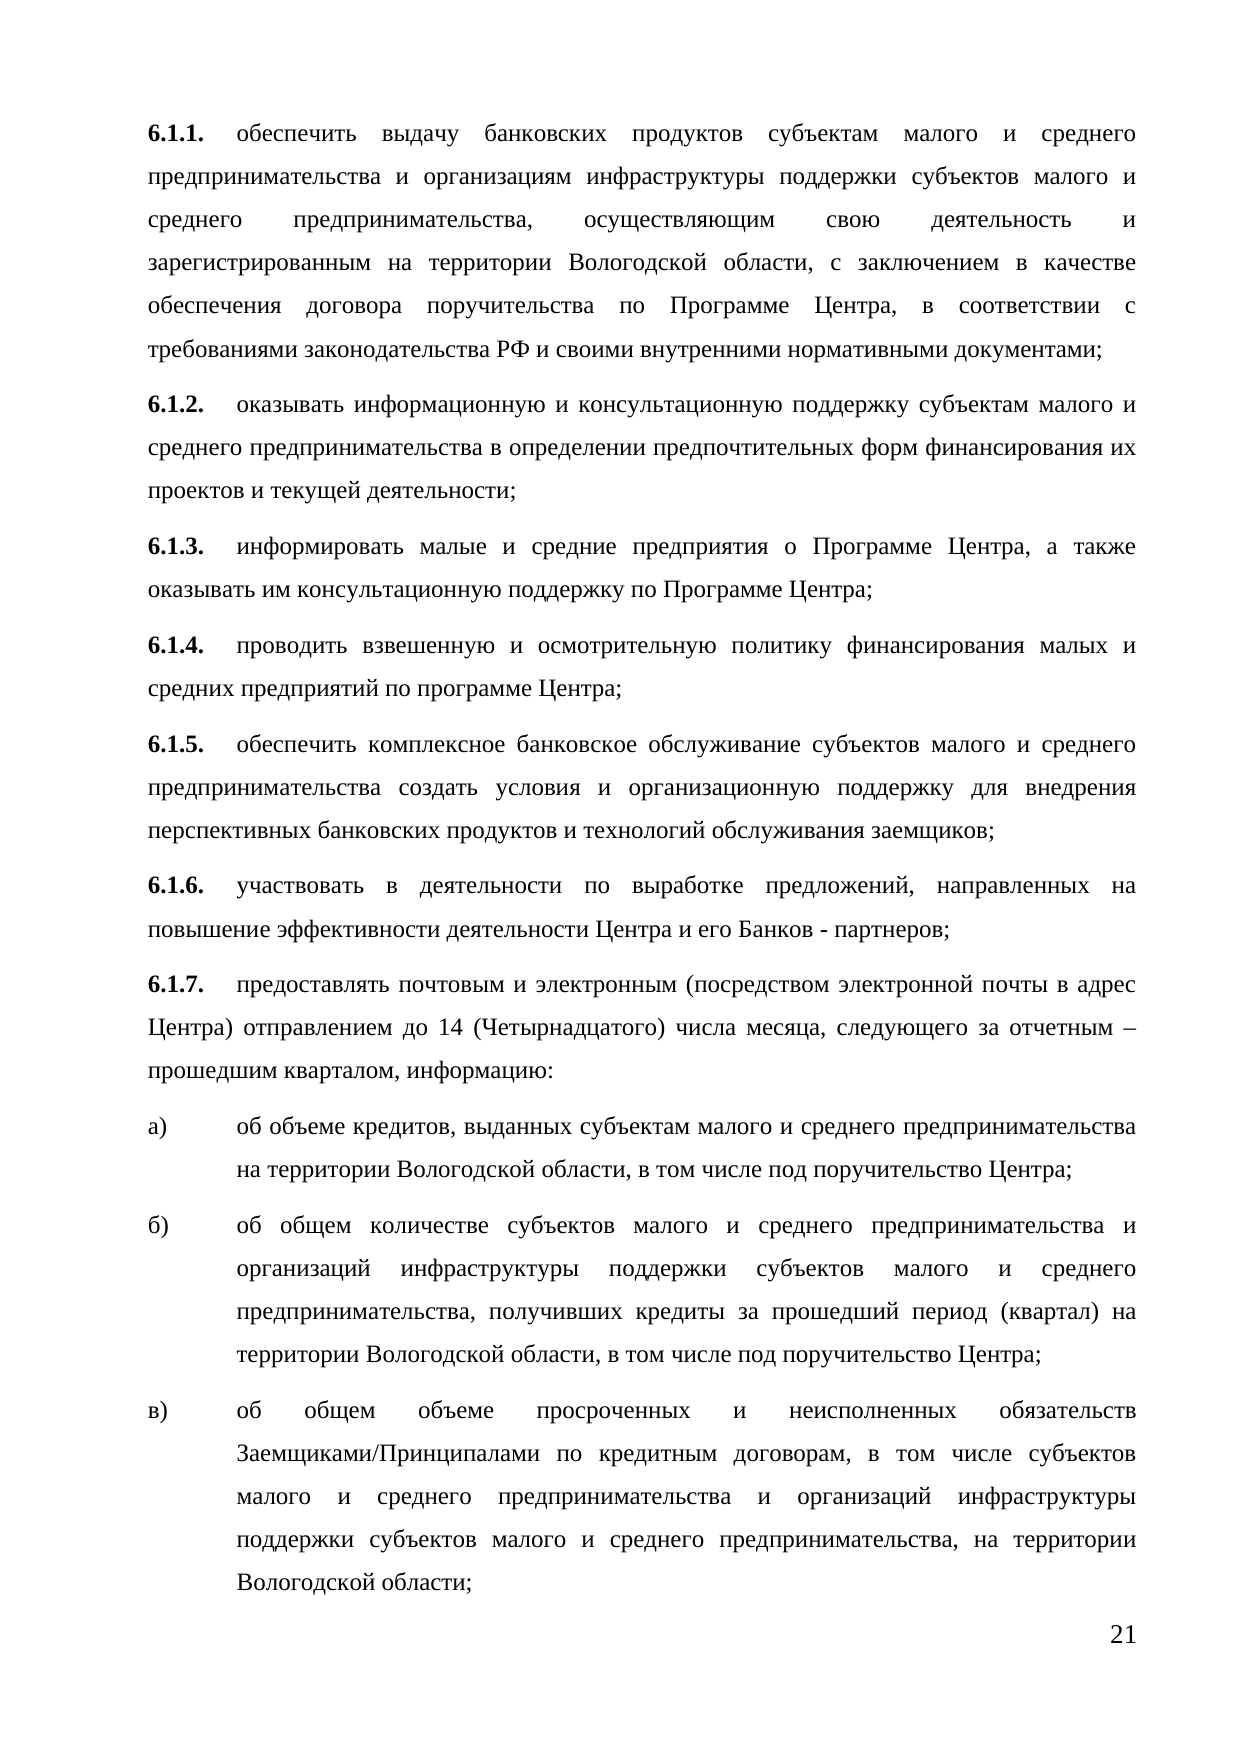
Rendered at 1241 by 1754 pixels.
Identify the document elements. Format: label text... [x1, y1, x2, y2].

text в) об общем объеме просроченных и неисполненных обязательств Заемщиками/Принципалами по кредитным договорам, в том числе субъектов малого и среднего предпринимательства и организаций инфраструктуры поддержки субъектов малого и среднего предпринимательства, на территории Вологодской области; [148, 1395, 1137, 1596]
text 6.1.1. обеспечить выдачу банковских продуктов субъектам малого и среднего предпринимательства и организациям инфраструктуры поддержки субъектов малого и среднего предпринимательства, осуществляющим свою деятельность и зарегистрированным на территории Вологодской области, с заключением в качестве обеспечения договора поручительства по Программе Центра, в соответствии с требованиями законодательства РФ и своими внутренними нормативными документами; [148, 118, 1137, 362]
text 6.1.7. предоставлять почтовым и электронным (посредством электронной почты в адрес Центра) отправлением до 14 (Четырнадцатого) числа месяца, следующего за отчетным – прошедшим кварталом, информацию: [148, 969, 1137, 1084]
text б) об общем количестве субъектов малого и среднего предпринимательства и организаций инфраструктуры поддержки субъектов малого и среднего предпринимательства, получивших кредиты за прошедший период (квартал) на территории Вологодской области, в том числе под поручительство Центра; [148, 1210, 1137, 1368]
text 6.1.4. проводить взвешенную и осмотрительную политику финансирования малых и средних предприятий по программе Центра; [148, 630, 1137, 702]
text а) об объеме кредитов, выданных субъектам малого и среднего предпринимательства на территории Вологодской области, в том числе под поручительство Центра; [148, 1111, 1137, 1183]
text 6.1.2. оказывать информационную и консультационную поддержку субъектам малого и среднего предпринимательства в определении предпочтительных форм финансирования их проектов и текущей деятельности; [148, 389, 1137, 504]
text 6.1.5. обеспечить комплексное банковское обслуживание субъектов малого и среднего предпринимательства создать условия и организационную поддержку для внедрения перспективных банковских продуктов и технологий обслуживания заемщиков; [148, 729, 1137, 844]
text 6.1.6. участвовать в деятельности по выработке предложений, направленных на повышение эффективности деятельности Центра и его Банков - партнеров; [148, 871, 1137, 942]
text 6.1.3. информировать малые и средние предприятия о Программе Центра, а также оказывать им консультационную поддержку по Программе Центра; [148, 531, 1137, 603]
